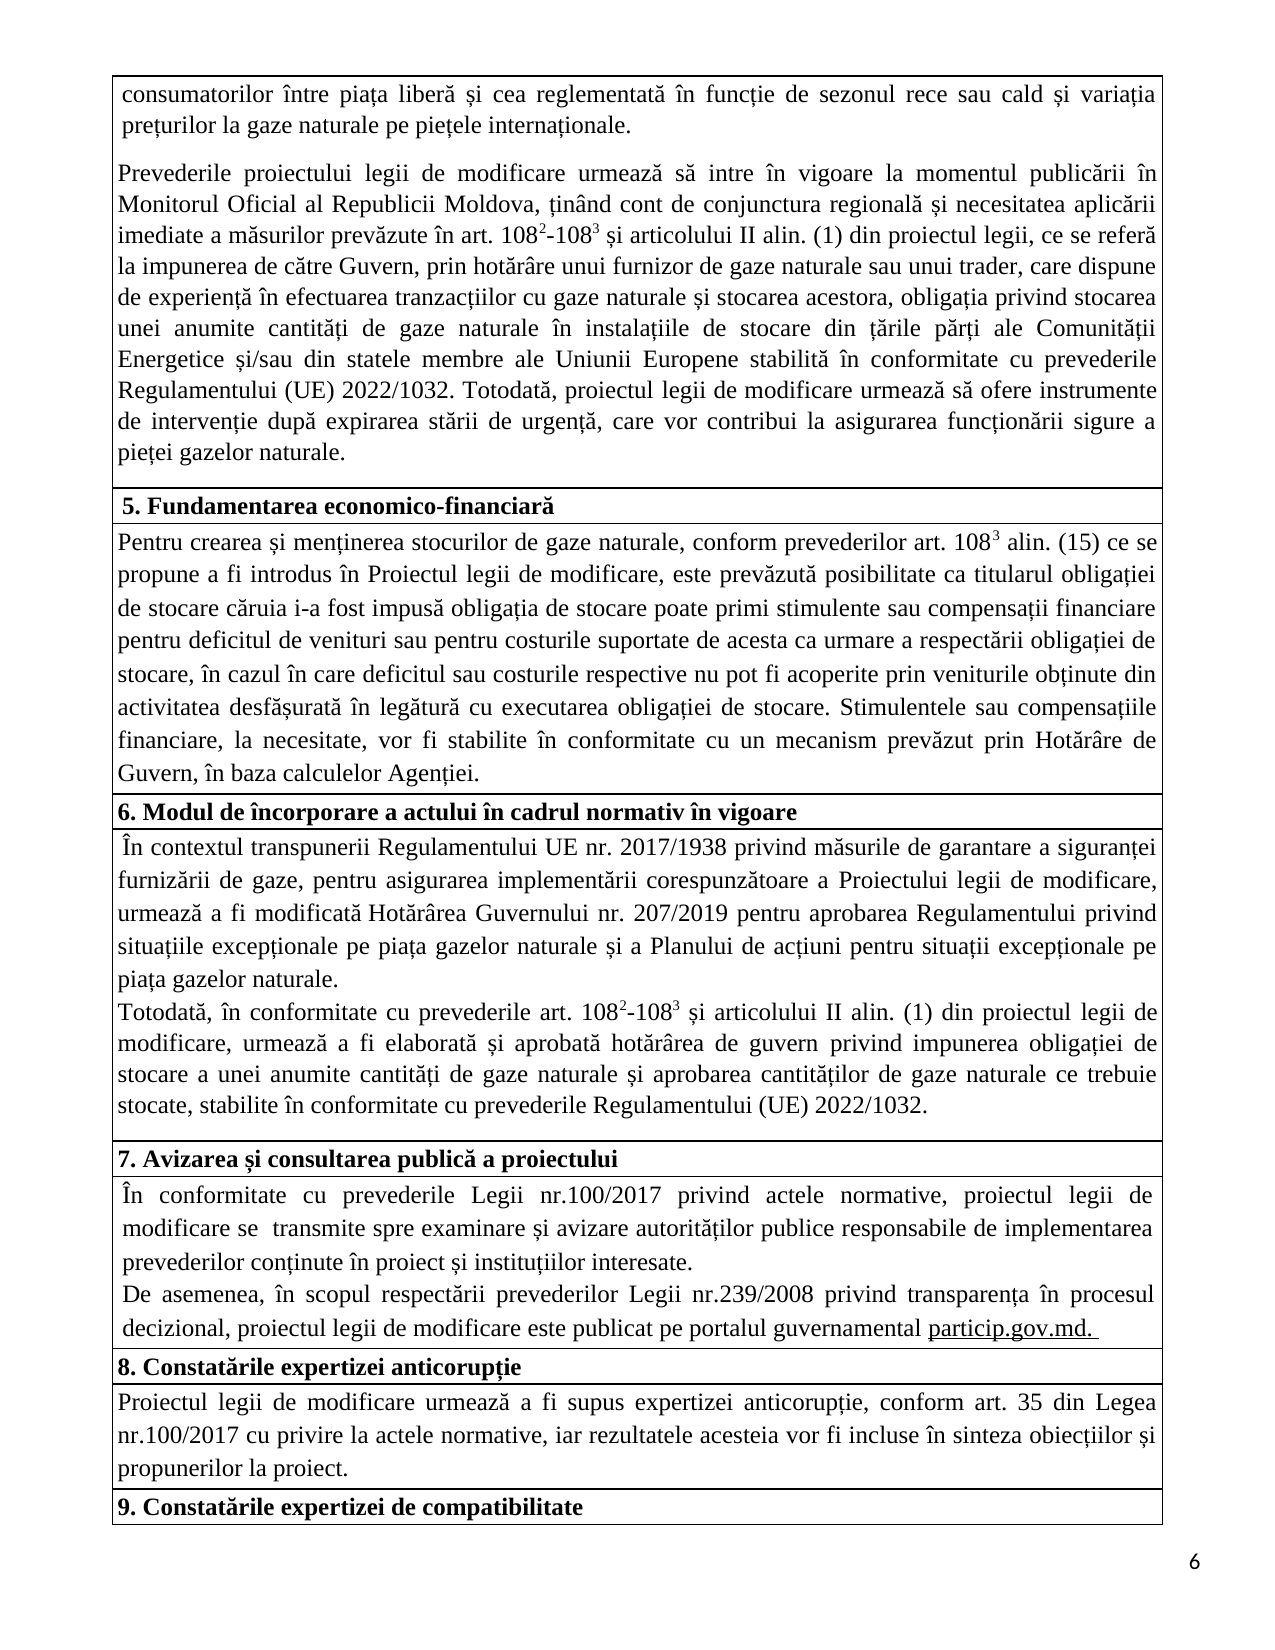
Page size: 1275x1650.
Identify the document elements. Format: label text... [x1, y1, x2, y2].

table_cell 5. Fundamentarea economico-financiară [113, 489, 1162, 522]
table_cell În conformitate cu prevederile Legii nr.100/2017 privind actele normative, proiectul legii de modificare se transmite spre examinare și avizare autorităților publice responsabile de implementarea prevederilor conținute în proiect și instituțiilor interesate. De asemenea, în scopul respectării prevederilor Legii nr.239/2008 privind transparența în procesul decizional, proiectul legii de modificare este publicat pe portalul guvernamental particip.gov.md. [113, 1177, 1162, 1348]
table_cell 7. Avizarea și consultarea publică a proiectului [113, 1142, 1162, 1176]
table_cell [113, 77, 1162, 487]
table_cell 6. Modul de încorporare a actului în cadrul normativ în vigoare [113, 795, 1162, 828]
table_cell Pentru crearea și menținerea stocurilor de gaze naturale, conform prevederilor art. 1083 alin. (15) ce se propune a fi introdus în Proiectul legii de modificare, este prevăzută posibilitate ca titularul obligației de stocare căruia i-a fost impusă obligația de stocare poate primi stimulente sau compensații financiare pentru deficitul de venituri sau pentru costurile suportate de acesta ca urmare a respectării obligației de stocare, în cazul în care deficitul sau costurile respective nu pot fi acoperite prin veniturile obținute din activitatea desfășurată în legătură cu executarea obligației de stocare. Stimulentele sau compensațiile financiare, la necesitate, vor fi stabilite în conformitate cu un mecanism prevăzut prin Hotărâre de Guvern, în baza calculelor Agenției. [113, 524, 1162, 793]
table_cell 9. Constatările expertizei de compatibilitate [113, 1490, 1162, 1523]
table_cell 8. Constatările expertizei anticorupție [113, 1349, 1162, 1383]
table_cell În contextul transpunerii Regulamentului UE nr. 2017/1938 privind măsurile de garantare a siguranței furnizării de gaze, pentru asigurarea implementării corespunzătoare a Proiectului legii de modificare, urmează a fi modificată Hotărârea Guvernului nr. 207/2019 pentru aprobarea Regulamentului privind situațiile excepționale pe piața gazelor naturale și a Planului de acțiuni pentru situații excepționale pe piața gazelor naturale. Totodată, în conformitate cu prevederile art. 1082-1083 și articolului II alin. (1) din proiectul legii de modificare, urmează a fi elaborată și aprobată hotărârea de guvern privind impunerea obligației de stocare a unei anumite cantități de gaze naturale și aprobarea cantităților de gaze naturale ce trebuie stocate, stabilite în conformitate cu prevederile Regulamentului (UE) 2022/1032. [113, 830, 1162, 1140]
table_cell Proiectul legii de modificare urmează a fi supus expertizei anticorupție, conform art. 35 din Legea nr.100/2017 cu privire la actele normative, iar rezultatele acesteia vor fi incluse în sinteza obiecțiilor și propunerilor la proiect. [113, 1385, 1162, 1488]
